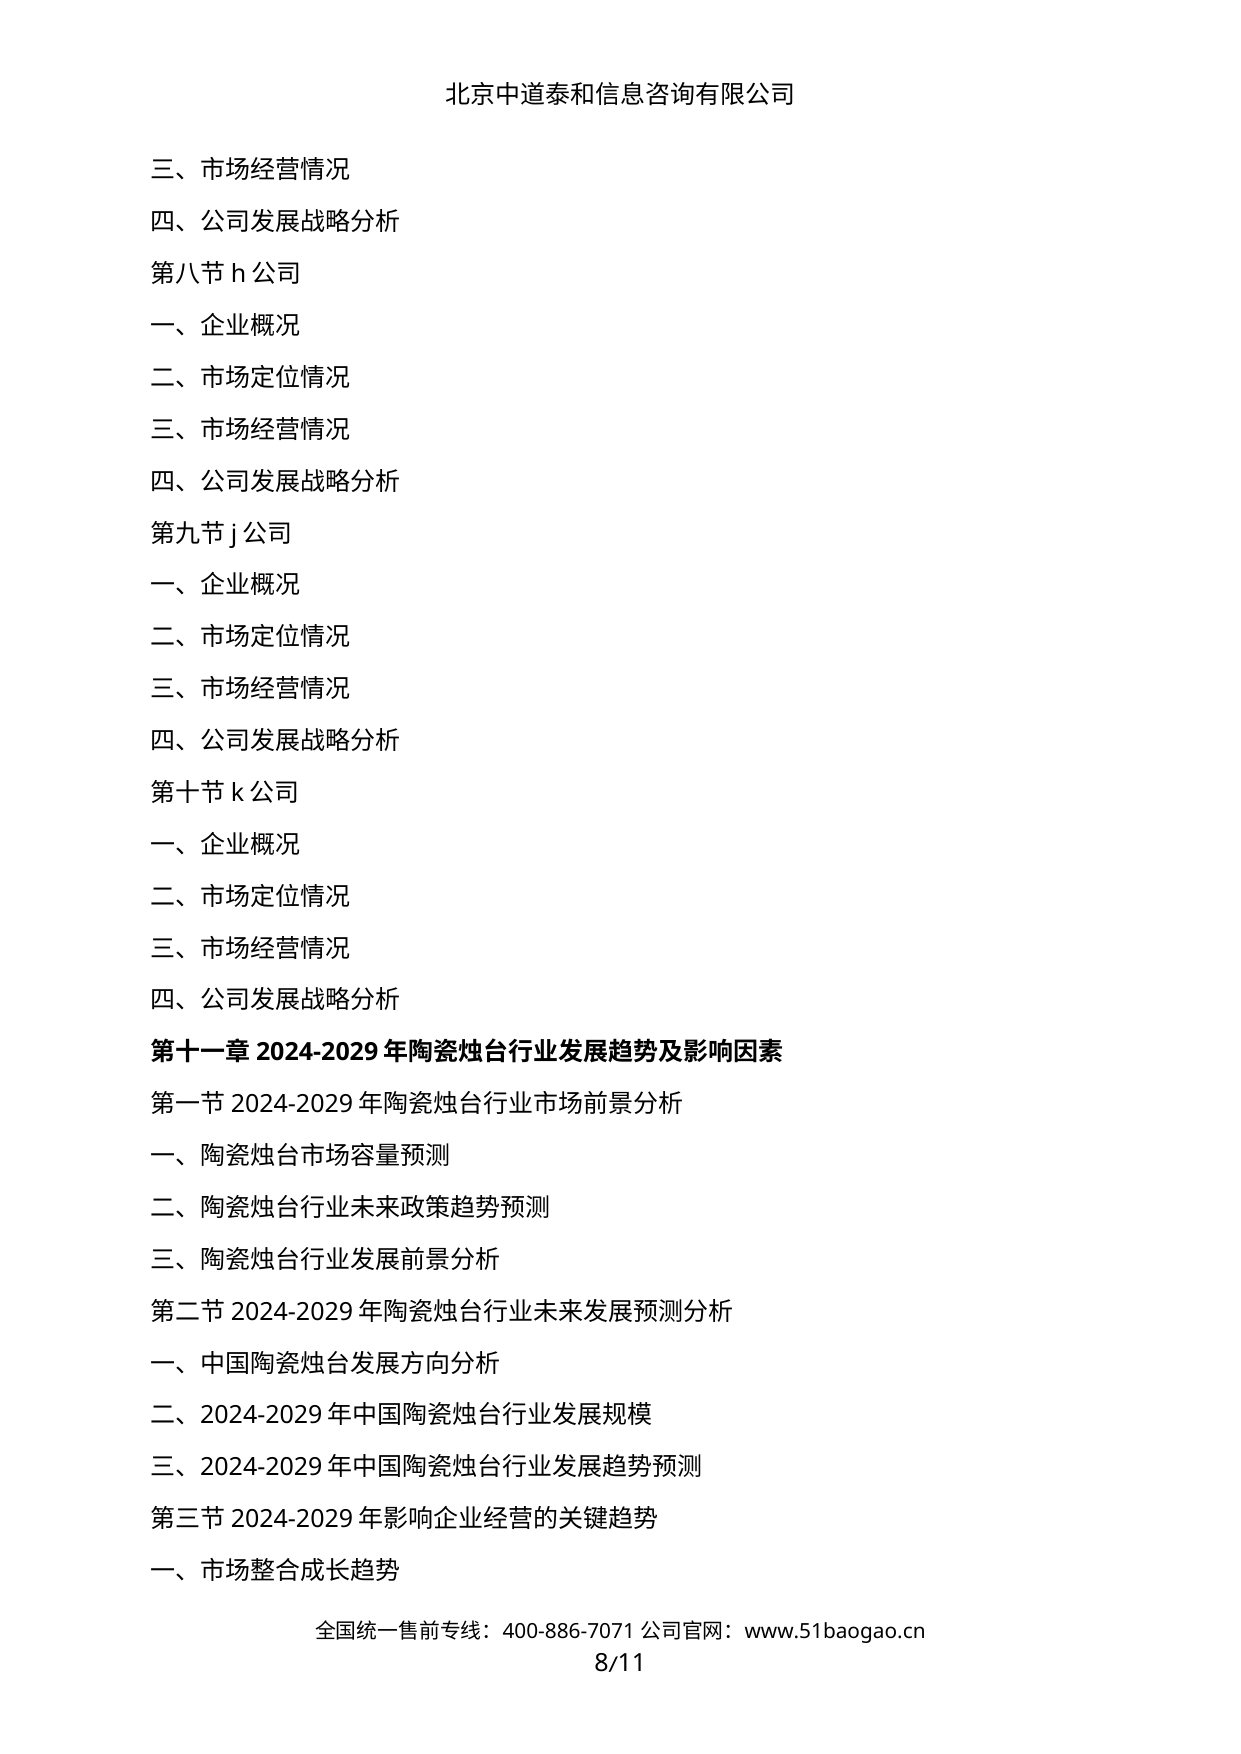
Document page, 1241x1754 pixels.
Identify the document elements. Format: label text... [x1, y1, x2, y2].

text 二、2024-2029年中国陶瓷烛台行业发展规模 [150, 1395, 1090, 1431]
text 二、市场定位情况 [150, 617, 1090, 653]
text 四、公司发展战略分析 [150, 721, 1090, 757]
text 三、市场经营情况 [150, 150, 1090, 186]
text 三、市场经营情况 [150, 409, 1090, 446]
text 第八节 h公司 [150, 254, 1090, 290]
text 第二节 2024-2029年陶瓷烛台行业未来发展预测分析 [150, 1291, 1090, 1327]
text 一、市场整合成长趋势 [150, 1551, 1090, 1587]
text 四、公司发展战略分析 [150, 461, 1090, 497]
text 四、公司发展战略分析 [150, 202, 1090, 238]
text 三、陶瓷烛台行业发展前景分析 [150, 1239, 1090, 1276]
text 三、市场经营情况 [150, 669, 1090, 705]
text 二、市场定位情况 [150, 876, 1090, 912]
text 第一节 2024-2029年陶瓷烛台行业市场前景分析 [150, 1084, 1090, 1120]
text 第十一章 2024-2029年陶瓷烛台行业发展趋势及影响因素 [150, 1032, 1090, 1068]
text 一、中国陶瓷烛台发展方向分析 [150, 1343, 1090, 1379]
text 第十节 k公司 [150, 772, 1090, 809]
text 一、陶瓷烛台市场容量预测 [150, 1136, 1090, 1172]
text 一、企业概况 [150, 306, 1090, 342]
text 三、市场经营情况 [150, 928, 1090, 964]
text 二、市场定位情况 [150, 357, 1090, 394]
text 一、企业概况 [150, 565, 1090, 601]
text 第九节 j公司 [150, 513, 1090, 549]
text 四、公司发展战略分析 [150, 980, 1090, 1016]
text 三、2024-2029年中国陶瓷烛台行业发展趋势预测 [150, 1447, 1090, 1483]
text 二、陶瓷烛台行业未来政策趋势预测 [150, 1187, 1090, 1224]
text 第三节 2024-2029年影响企业经营的关键趋势 [150, 1499, 1090, 1535]
text 一、企业概况 [150, 824, 1090, 861]
